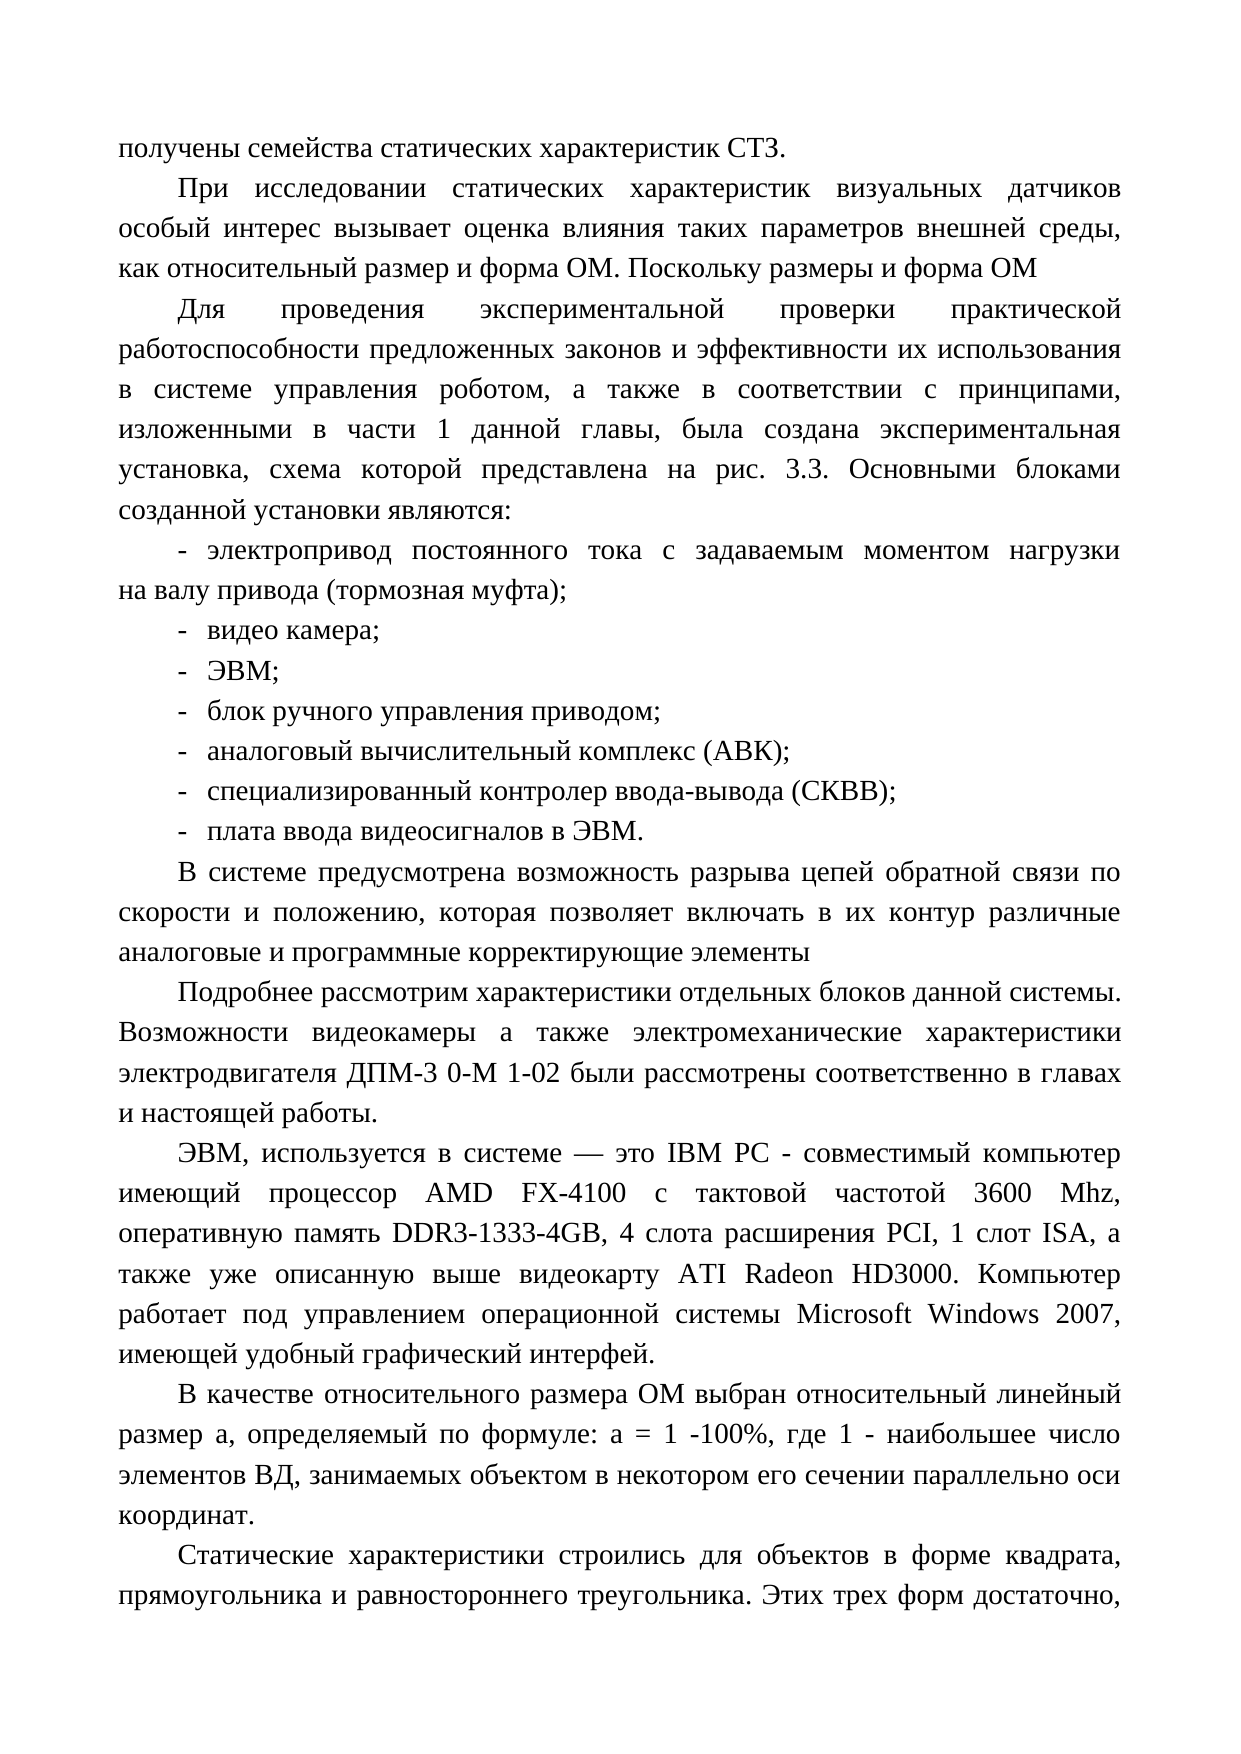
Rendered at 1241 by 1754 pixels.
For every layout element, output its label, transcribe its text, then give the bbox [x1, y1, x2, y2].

list ЭВМ; [118, 653, 1121, 686]
text В качестве относительного размера ОМ выбран относительный линейный размер а, определяемый по формуле: а = 1 -100%, где 1 - наибольшее число элементов ВД, занимаемых объектом в некотором его сечении параллельно оси координат. [118, 1376, 1122, 1531]
list специализированный контролер ввода-вывода (СКВВ); [118, 773, 1121, 807]
text Подробнее рассмотрим характеристики отдельных блоков данной системы. Возможности видеокамеры а также электромеханические характеристики электродвигателя ДПМ-3 0-М 1-02 были рассмотрены соответственно в главах и настоящей работы. [118, 974, 1122, 1128]
list электропривод постоянного тока с задаваемым моментом нагрузки на валу привода (тормозная муфта); [118, 532, 1121, 606]
list плата ввода видеосигналов в ЭВМ. [118, 813, 1121, 847]
text В системе предусмотрена возможность разрыва цепей обратной связи по скорости и положению, которая позволяет включать в их контур различные аналоговые и программные корректирующие элементы [118, 854, 1122, 968]
text Для проведения экспериментальной проверки практической работоспособности предложенных законов и эффективности их использования в системе управления роботом, а также в соответствии с принципами, изложенными в части 1 данной главы, была создана экспериментальная установка, схема которой представлена на рис. 3.3. Основными блоками созданной установки являются: [118, 291, 1122, 525]
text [118, 1537, 1122, 1611]
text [118, 130, 1122, 163]
text ЭВМ, используется в системе — это IBM PC - совместимый компьютер имеющий процессор AMD FX-4100 с тактовой частотой 3600 Mhz, оперативную память DDR3-1333-4GB, 4 слота расширения PCI, 1 слот ISA, а также уже описанную выше видеокарту ATI Radeon HD3000. Компьютер работает под управлением операционной системы Microsoft Windows 2007, имеющей удобный графический интерфей. [118, 1135, 1122, 1370]
list аналоговый вычислительный комплекс (АВК); [118, 733, 1121, 767]
list блок ручного управления приводом; [118, 693, 1121, 726]
text При исследовании статических характеристик визуальных датчиков особый интерес вызывает оценка влияния таких параметров внешней среды, как относительный размер и форма ОМ. Поскольку размеры и форма ОМ [118, 170, 1122, 284]
list видео камера; [118, 612, 1121, 646]
